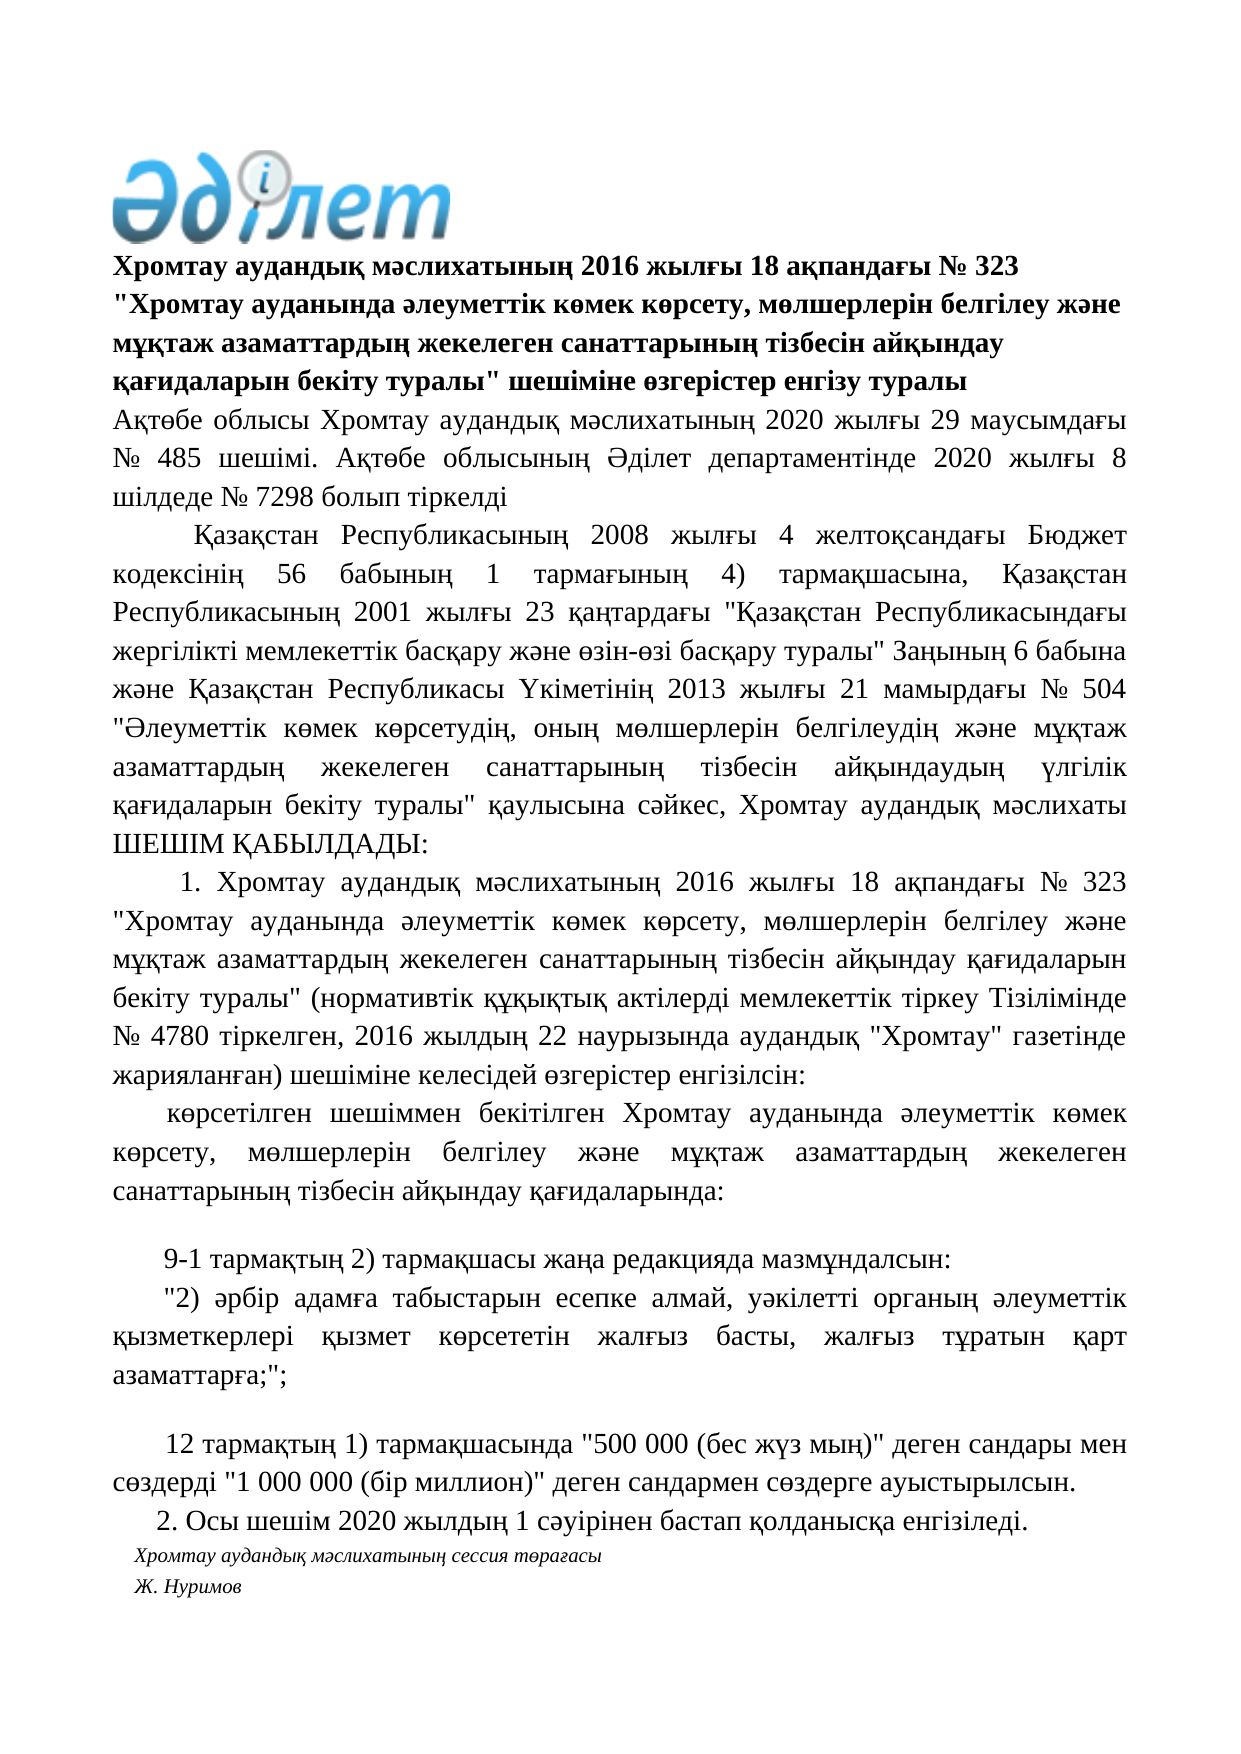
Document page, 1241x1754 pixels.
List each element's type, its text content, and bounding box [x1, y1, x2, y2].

table_cell Ж. Нуримов [101, 1573, 1240, 1603]
text Қазақстан Республикасының 2008 жылғы 4 желтоқсандағы Бюджет кодексінің 56 бабының 1 тармағының 4) тармақшасына, Қазақстан Республикасының 2001 жылғы 23 қаңтардағы "Қазақстан Республикасындағы жергілікті мемлекеттік басқару және өзін-өзі басқару туралы" Заңының 6 бабына және Қазақстан Республикасы Үкіметінің 2013 жылғы 21 мамырдағы № 504 "Әлеуметтік көмек көрсетудің, оның мөлшерлерін белгілеудің және мұқтаж азаматтардың жекелеген санаттарының тізбесін айқындаудың үлгілік қағидаларын бекіту туралы" қаулысына сәйкес, Хромтау аудандық мәслихаты ШЕШІМ ҚАБЫЛДАДЫ: [112, 517, 1128, 859]
table_header Хромтау аудандық мәслихатының сессия төрағасы [101, 1541, 1240, 1572]
picture [112, 150, 451, 244]
text Ақтөбе облысы Хромтау аудандық мәслихатының 2020 жылғы 29 маусымдағы № 485 шешімі. Ақтөбе облысының Әділет департаментінде 2020 жылғы 8 шілдеде № 7298 болып тіркелді [112, 402, 1128, 512]
text 12 тармақтың 1) тармақшасында "500 000 (бес жүз мың)" деген сандары мен сөздерді "1 000 000 (бір миллион)" деген сандармен сөздерге ауыстырылсын. [112, 1426, 1128, 1498]
text 2. Осы шешім 2020 жылдың 1 сәуірінен бастап қолданысқа енгізіледі. [112, 1503, 1128, 1536]
text Хромтау аудандық мәслихатының 2016 жылғы 18 ақпандағы № 323 "Хромтау ауданында әлеуметтік көмек көрсету, мөлшерлерін белгілеу және мұқтаж азаматтардың жекелеген санаттарының тізбесін айқындау қағидаларын бекіту туралы" шешіміне өзгерістер енгізу туралы [112, 248, 1128, 397]
text 1. Хромтау аудандық мәслихатының 2016 жылғы 18 ақпандағы № 323 "Хромтау ауданында әлеуметтік көмек көрсету, мөлшерлерін белгілеу және мұқтаж азаматтардың жекелеген санаттарының тізбесін айқындау қағидаларын бекіту туралы" (нормативтік құқықтық актілерді мемлекеттік тіркеу Тізілімінде № 4780 тіркелген, 2016 жылдың 22 наурызында аудандық "Хромтау" газетінде жарияланған) шешіміне келесідей өзгерістер енгізілсін: [112, 864, 1128, 1091]
text 9-1 тармақтың 2) тармақшасы жаңа редакцияда мазмұндалсын: [112, 1241, 1128, 1275]
text "2) әрбір адамға табыстарын есепке алмай, уәкілетті органың әлеуметтік қызметкерлері қызмет көрсететін жалғыз басты, жалғыз тұратын қарт азаматтарға;"; [112, 1280, 1128, 1391]
text көрсетілген шешіммен бекітілген Хромтау ауданында әлеуметтік көмек көрсету, мөлшерлерін белгілеу және мұқтаж азаматтардың жекелеген санаттарының тізбесін айқындау қағидаларында: [112, 1096, 1128, 1206]
